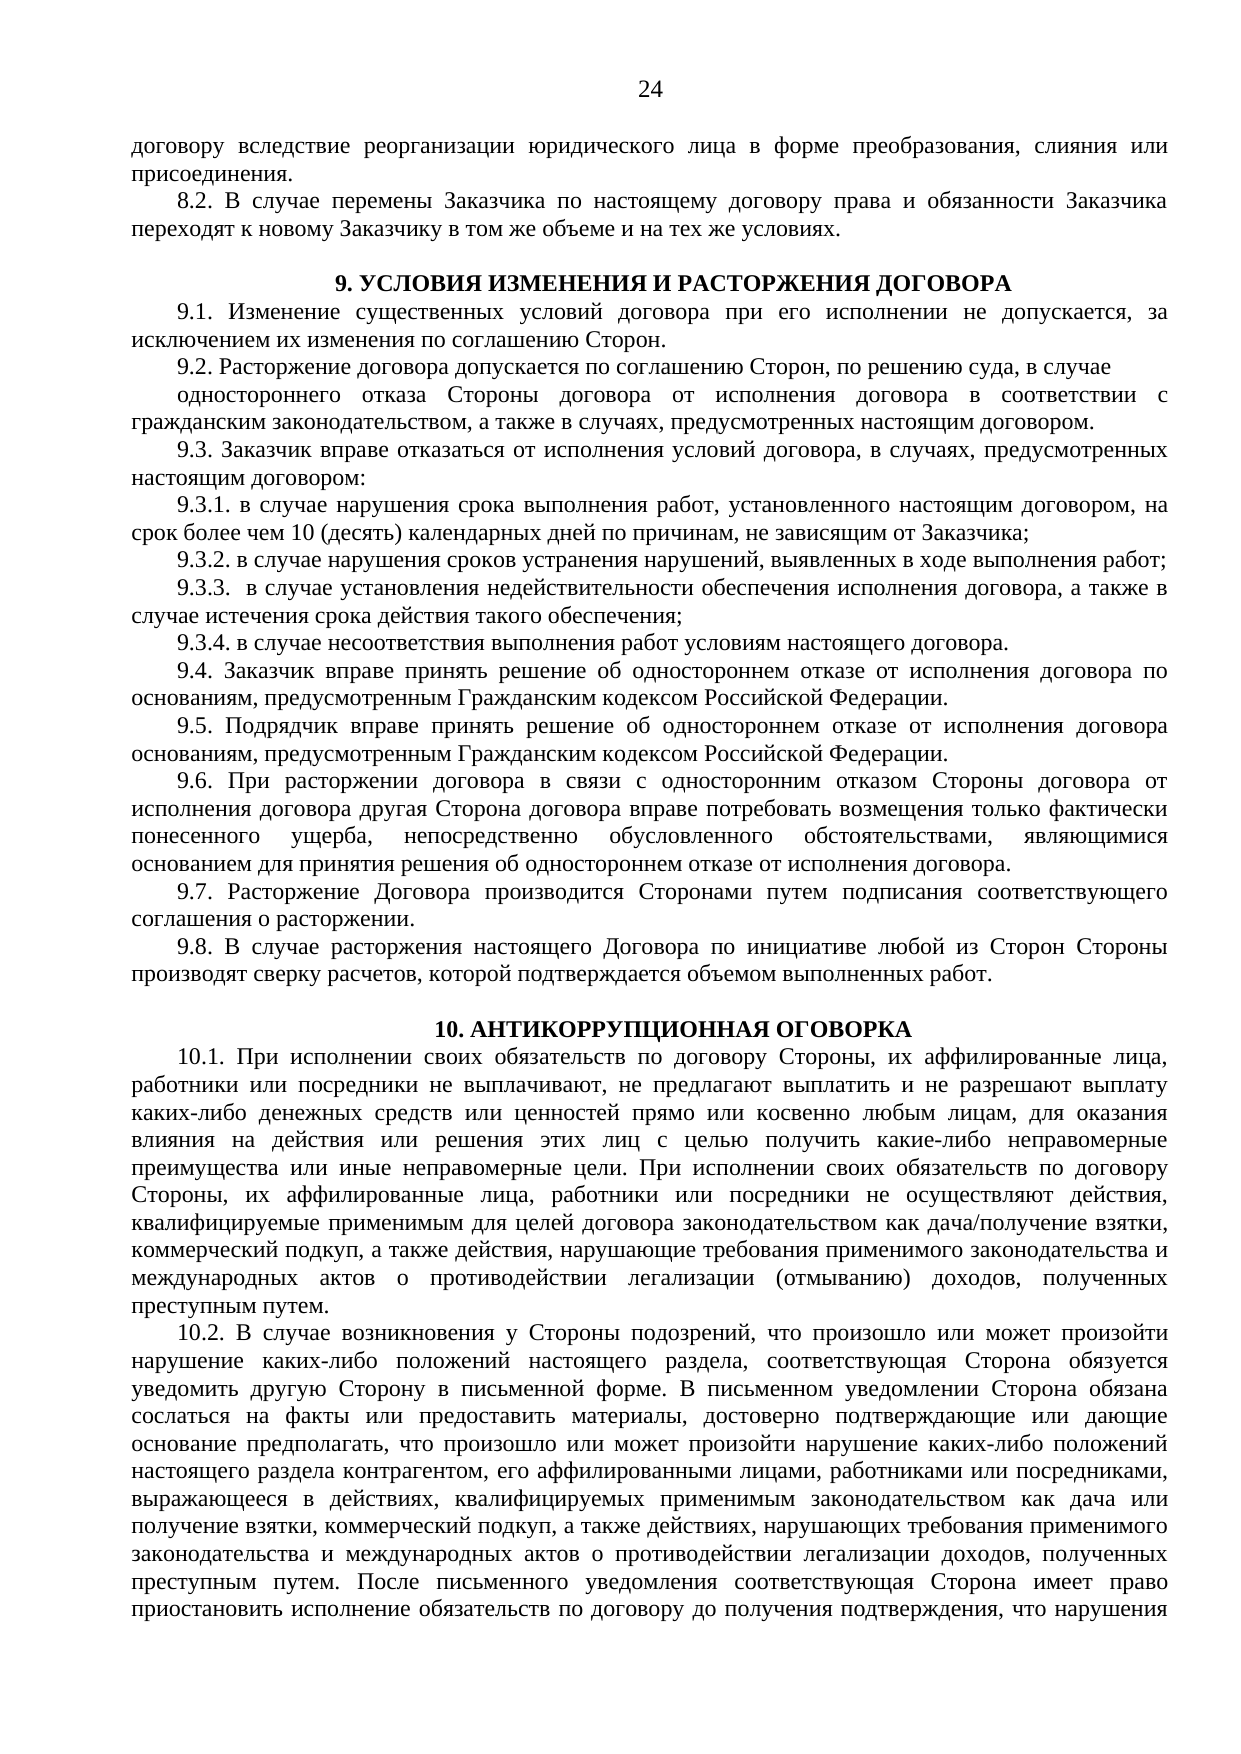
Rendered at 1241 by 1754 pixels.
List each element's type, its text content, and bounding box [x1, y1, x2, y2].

text 9.3. Заказчик вправе отказаться от исполнения условий договора, в случаях, предусмотренных настоящим договором: [131, 435, 1169, 490]
text 9.6. При расторжении договора в связи с односторонним отказом Стороны договора от исполнения договора другая Сторона договора вправе потребовать возмещения только фактически понесенного ущерба, непосредственно обусловленного обстоятельствами, являющимися основанием для принятия решения об одностороннем отказе от исполнения договора. [131, 766, 1169, 877]
text 9.5. Подрядчик вправе принять решение об одностороннем отказе от исполнения договора основаниям, предусмотренным Гражданским кодексом Российской Федерации. [131, 711, 1169, 766]
text 9.7. Расторжение Договора производится Сторонами путем подписания соответствующего соглашения о расторжении. [131, 877, 1169, 932]
text 9.3.4. в случае несоответствия выполнения работ условиям настоящего договора. [131, 628, 1169, 656]
text 9.3.3. в случае установления недействительности обеспечения исполнения договора, а также в случае истечения срока действия такого обеспечения; [131, 573, 1169, 628]
text 9.8. В случае расторжения настоящего Договора по инициативе любой из Сторон Стороны производят сверку расчетов, которой подтверждается объемом выполненных работ. [131, 932, 1169, 987]
text 10. АНТИКОРРУПЦИОННАЯ ОГОВОРКА [131, 1015, 1169, 1042]
text 8.2. В случае перемены Заказчика по настоящему договору права и обязанности Заказчика переходят к новому Заказчику в том же объеме и на тех же условиях. [131, 187, 1169, 242]
text 9.3.2. в случае нарушения сроков устранения нарушений, выявленных в ходе выполнения работ; [131, 545, 1169, 573]
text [131, 1318, 1169, 1622]
text 9.4. Заказчик вправе принять решение об одностороннем отказе от исполнения договора по основаниям, предусмотренным Гражданским кодексом Российской Федерации. [131, 656, 1169, 711]
text 9.1. Изменение существенных условий договора при его исполнении не допускается, за исключением их изменения по соглашению Сторон. [131, 297, 1169, 352]
text 9.2. Расторжение договора допускается по соглашению Сторон, по решению суда, в случае [131, 352, 1169, 380]
text одностороннего отказа Стороны договора от исполнения договора в соответствии с гражданским законодательством, а также в случаях, предусмотренных настоящим договором. [131, 380, 1169, 435]
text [131, 131, 1169, 187]
text 9.3.1. в случае нарушения срока выполнения работ, установленного настоящим договором, на срок более чем 10 (десять) календарных дней по причинам, не зависящим от Заказчика; [131, 490, 1169, 545]
text 10.1. При исполнении своих обязательств по договору Стороны, их аффилированные лица, работники или посредники не выплачивают, не предлагают выплатить и не разрешают выплату каких-либо денежных средств или ценностей прямо или косвенно любым лицам, для оказания влияния на действия или решения этих лиц с целью получить какие-либо неправомерные преимущества или иные неправомерные цели. При исполнении своих обязательств по договору Стороны, их аффилированные лица, работники или посредники не осуществляют действия, квалифицируемые применимым для целей договора законодательством как дача/получение взятки, коммерческий подкуп, а также действия, нарушающие требования применимого законодательства и международных актов о противодействии легализации (отмыванию) доходов, полученных преступным путем. [131, 1042, 1169, 1318]
text 9. УСЛОВИЯ ИЗМЕНЕНИЯ И РАСТОРЖЕНИЯ ДОГОВОРА [131, 269, 1169, 297]
